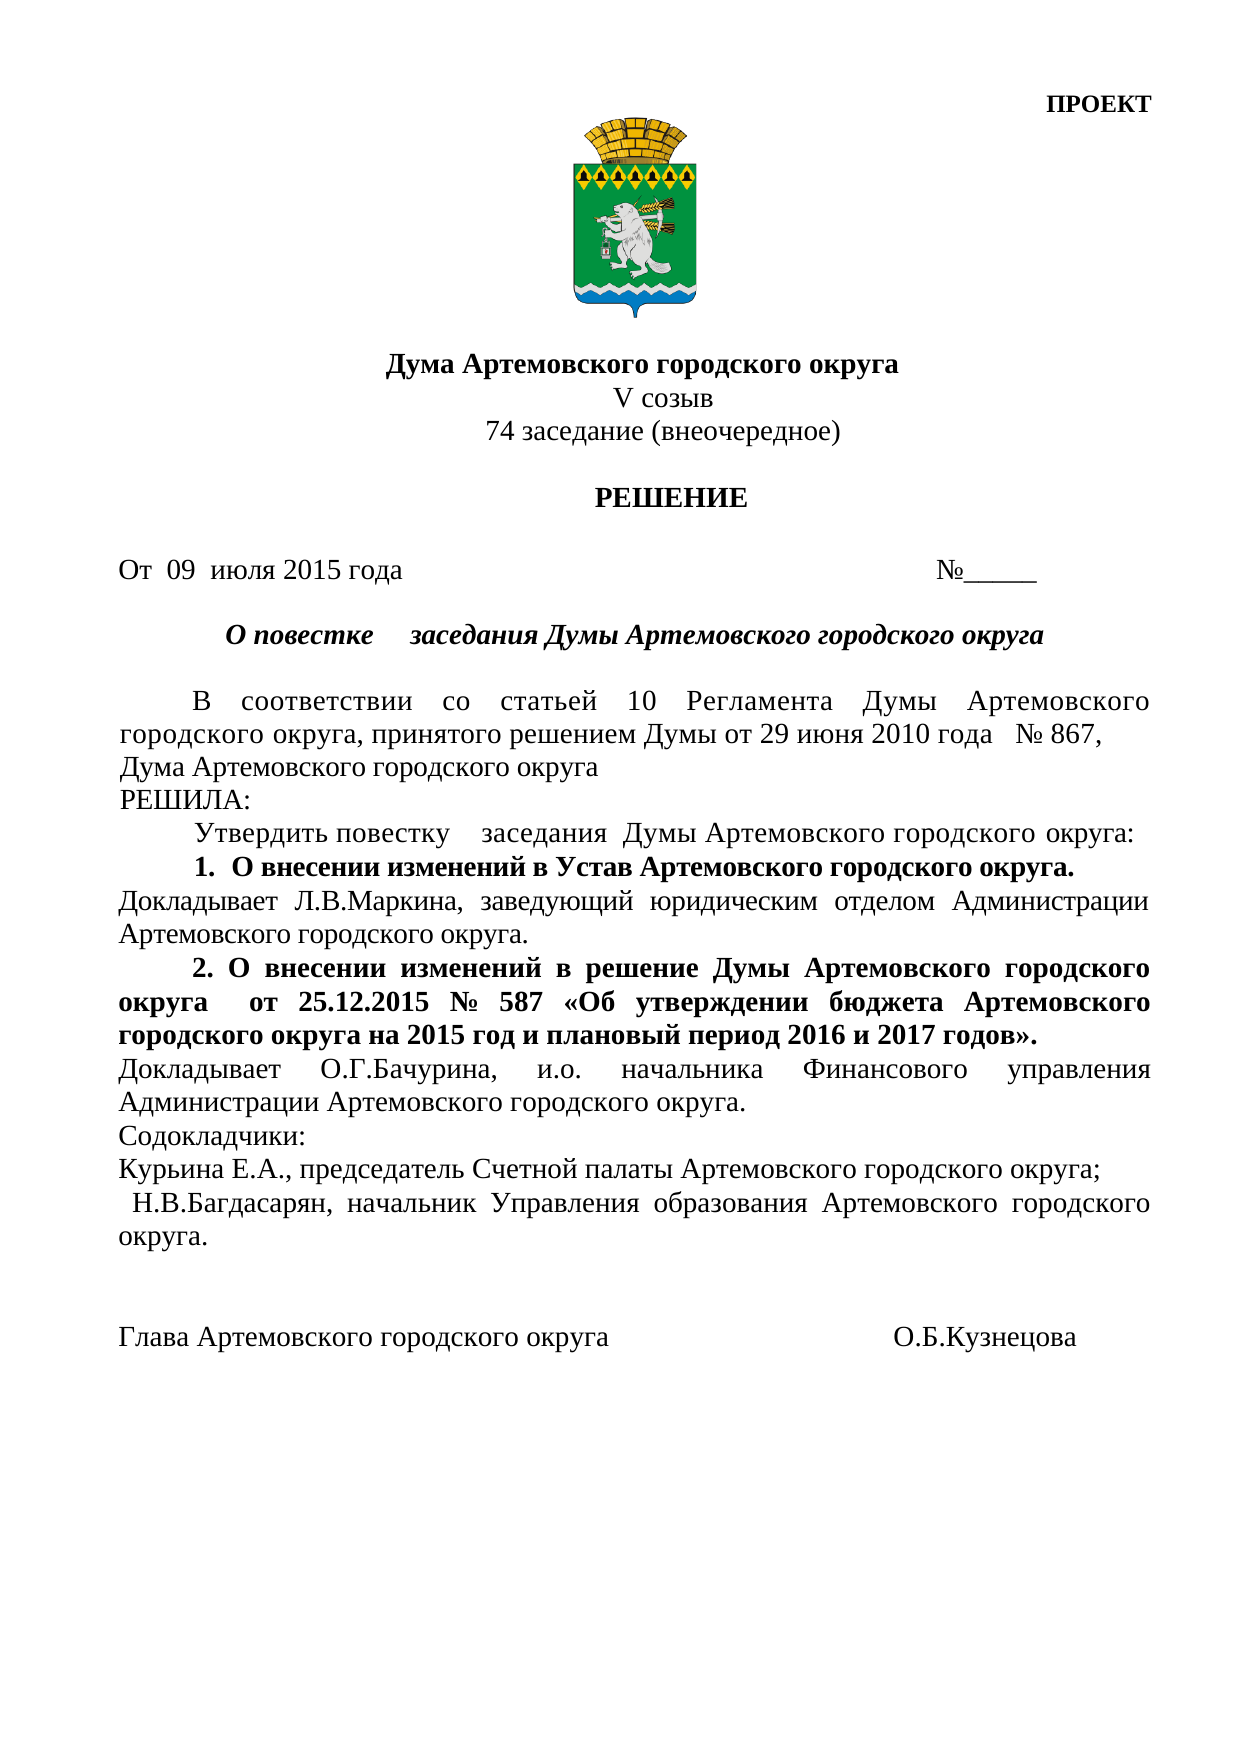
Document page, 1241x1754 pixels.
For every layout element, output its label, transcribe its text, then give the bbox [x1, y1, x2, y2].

text РЕШЕНИЕ [118, 480, 1152, 514]
text Дума Артемовского городского округа [119, 750, 1152, 783]
text От 09 июля 2015 года №_____ [118, 552, 1152, 586]
text Докладывает О.Г.Бачурина, и.о. начальника Финансового управления Администрации Артемовского городского округа. [118, 1051, 1152, 1118]
text ПРОЕКТ [118, 89, 1152, 117]
text Дума Артемовского городского округа [118, 346, 1152, 380]
text Курьина Е.А., председатель Счетной палаты Артемовского городского округа; [118, 1151, 1152, 1185]
text О повестке заседания Думы Артемовского городского округа [118, 617, 1152, 650]
text 2. О внесении изменений в решение Думы Артемовского городского округа от 25.12.2015 № 587 «Об утверждении бюджета Артемовского городского округа на 2015 год и плановый период 2016 и 2017 годов». [118, 950, 1152, 1051]
list О внесении изменений в Устав Артемовского городского округа. [194, 849, 1149, 883]
text V созыв [118, 380, 1152, 413]
text РЕШИЛА: [119, 783, 1152, 816]
text В соответствии со статьей 10 Регламента Думы Артемовского городского округа, принятого решением Думы от 29 июня 2010 года № 867, [119, 684, 1152, 750]
picture [573, 117, 697, 318]
text Глава Артемовского городского округа О.Б.Кузнецова [118, 1319, 1152, 1353]
text Н.В.Багдасарян, начальник Управления образования Артемовского городского округа. [118, 1185, 1152, 1252]
text Содокладчики: [118, 1118, 1152, 1151]
text Докладывает Л.В.Маркина, заведующий юридическим отделом Администрации Артемовского городского округа. [118, 883, 1149, 950]
text Утвердить повестку заседания Думы Артемовского городского округа: [121, 816, 1149, 849]
text 74 заседание (внеочередное) [118, 413, 1152, 447]
